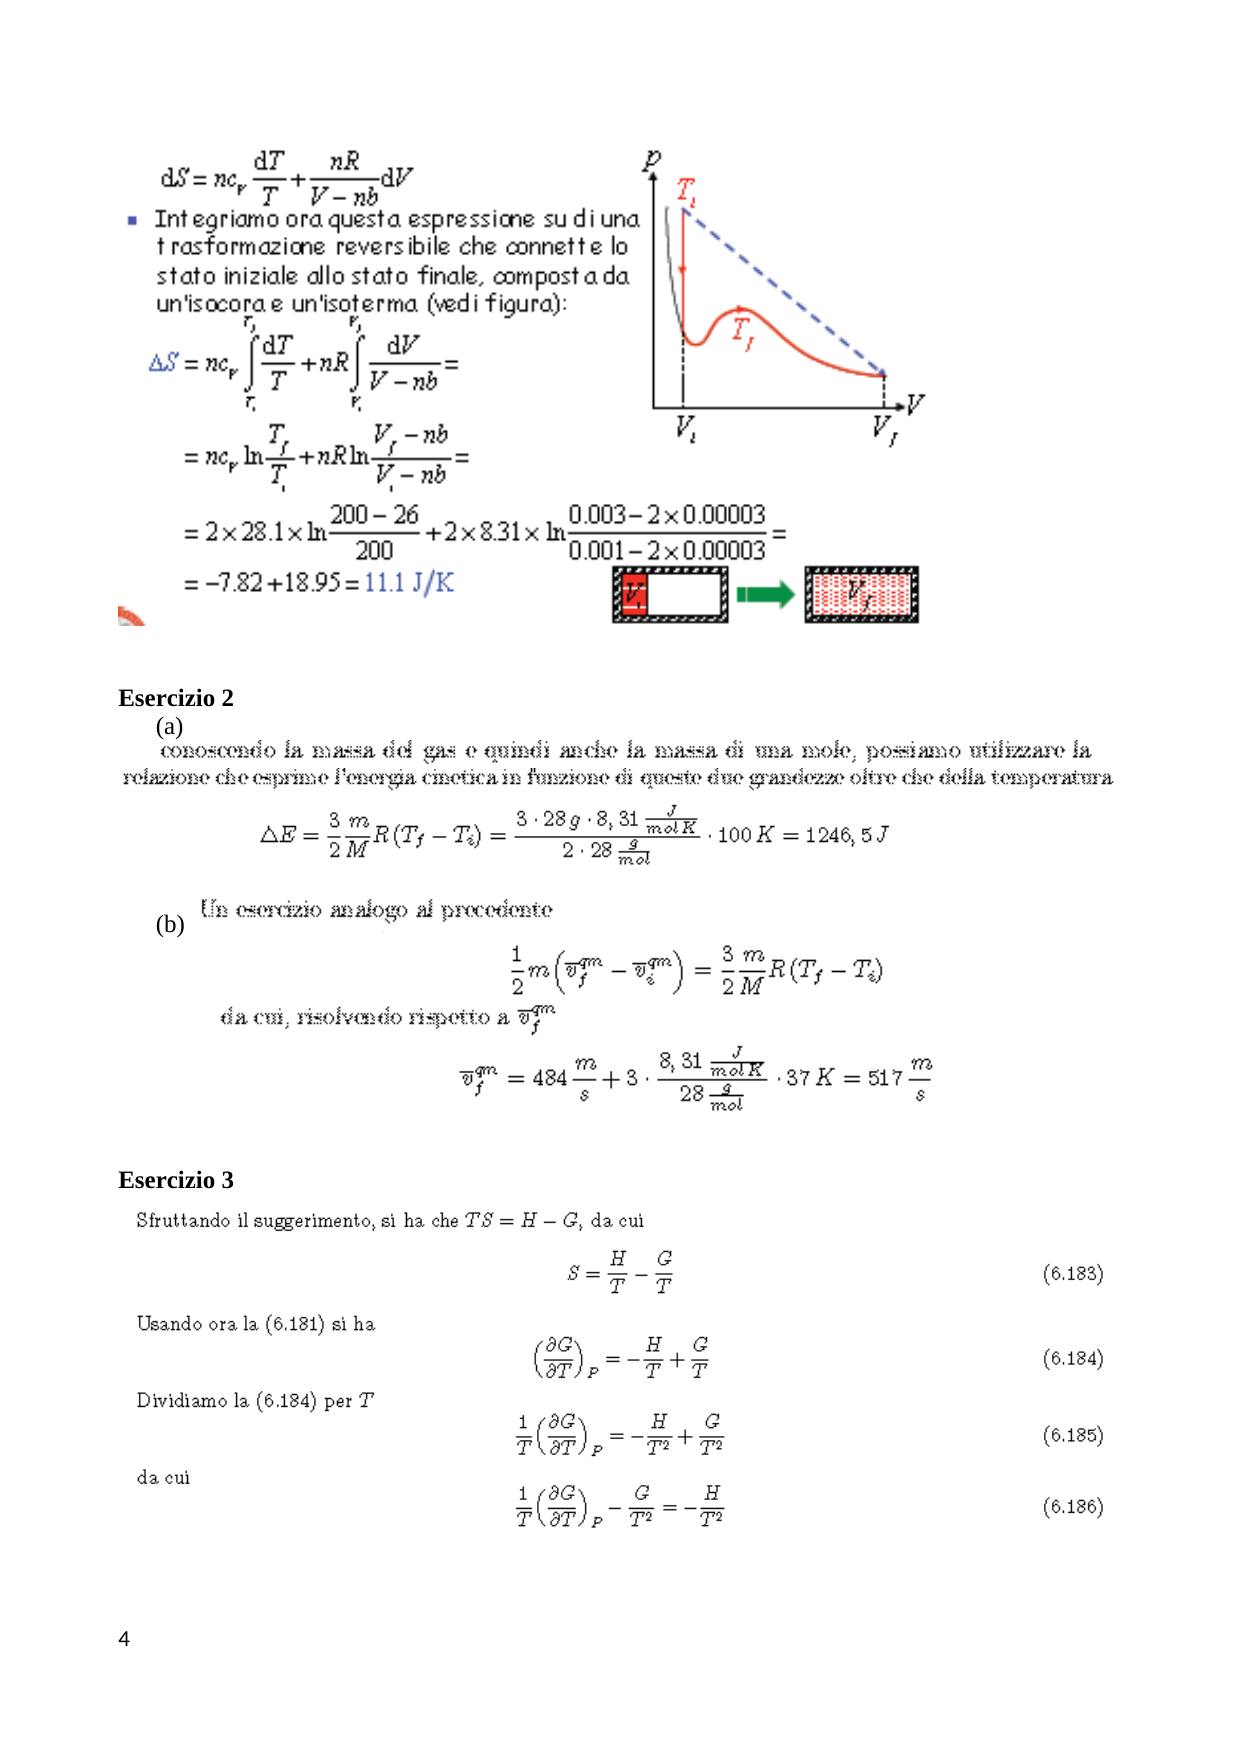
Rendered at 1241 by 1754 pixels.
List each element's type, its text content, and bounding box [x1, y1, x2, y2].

text Esercizio 2 [118, 683, 1122, 711]
text Esercizio 3 [118, 1166, 1122, 1194]
